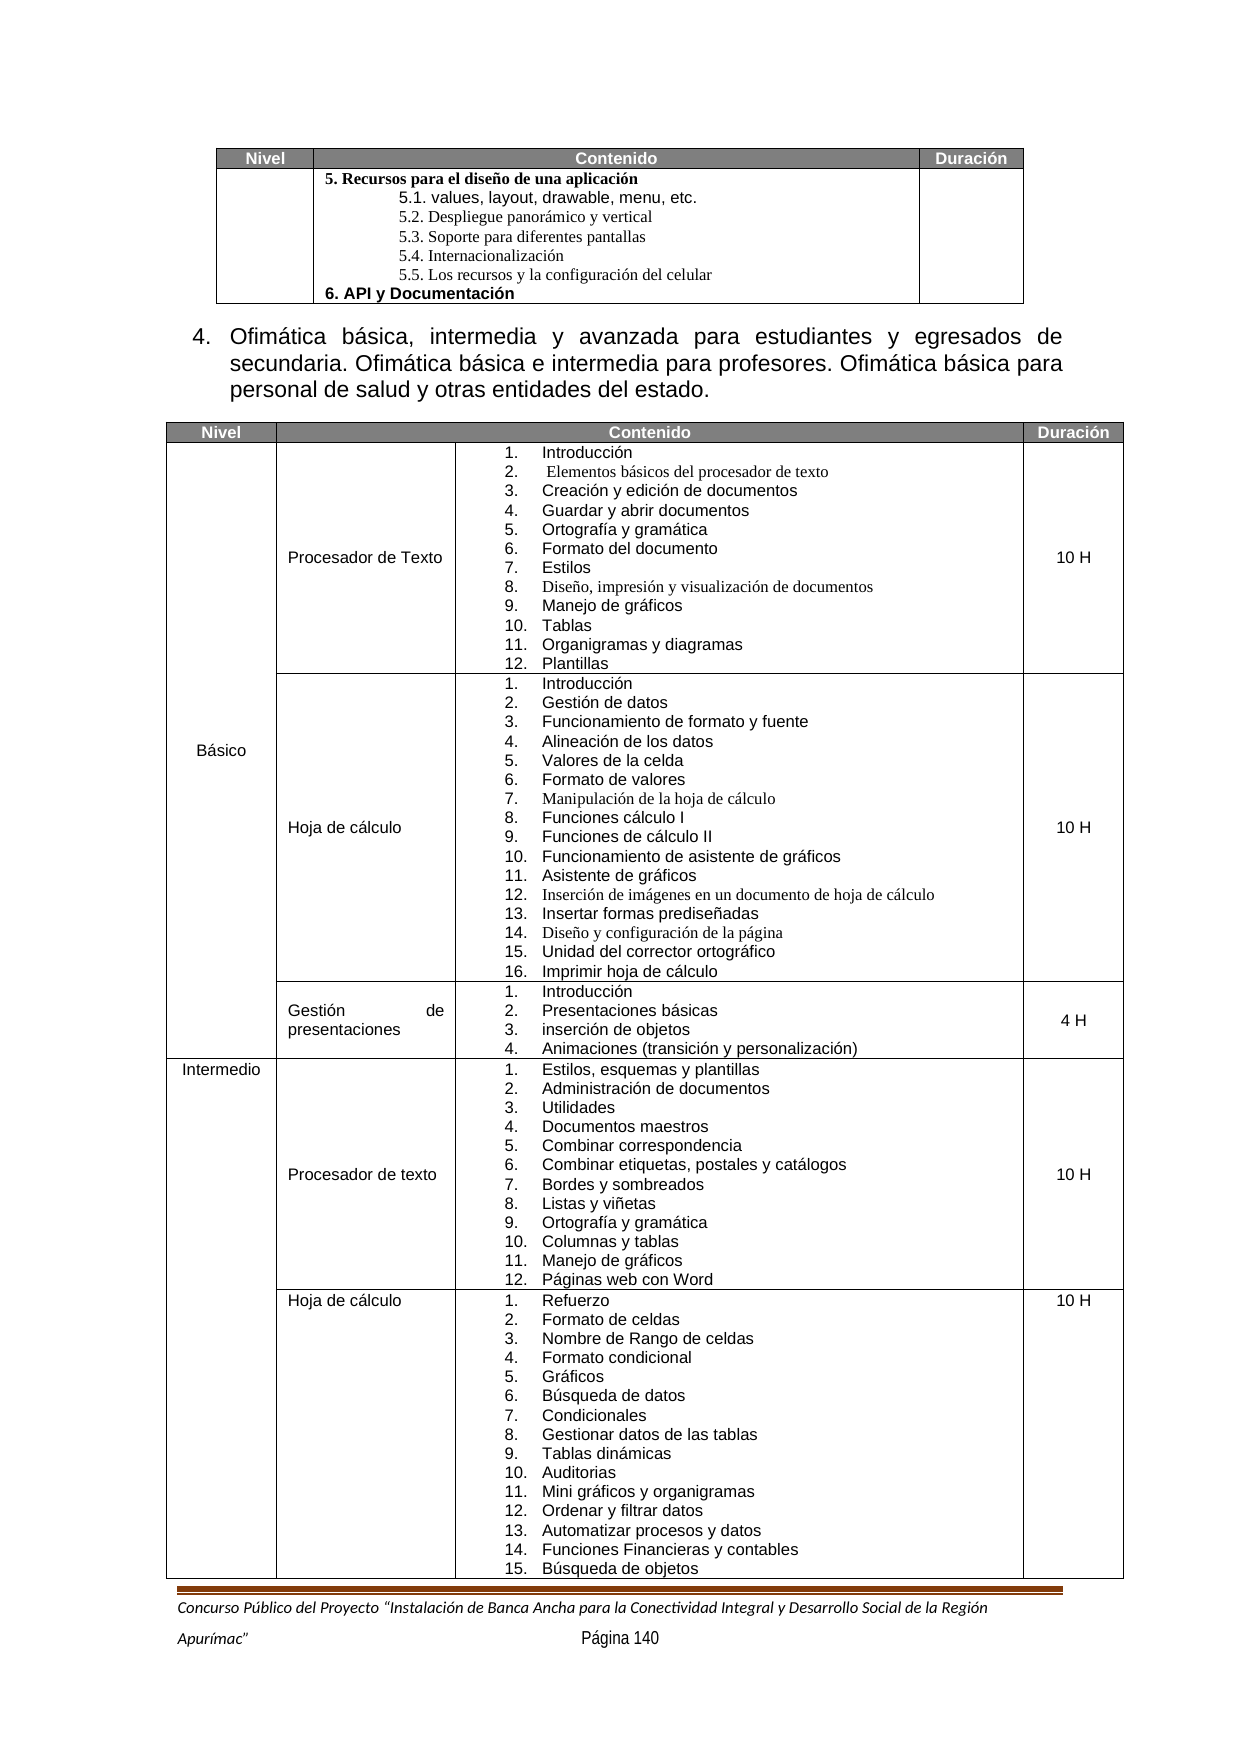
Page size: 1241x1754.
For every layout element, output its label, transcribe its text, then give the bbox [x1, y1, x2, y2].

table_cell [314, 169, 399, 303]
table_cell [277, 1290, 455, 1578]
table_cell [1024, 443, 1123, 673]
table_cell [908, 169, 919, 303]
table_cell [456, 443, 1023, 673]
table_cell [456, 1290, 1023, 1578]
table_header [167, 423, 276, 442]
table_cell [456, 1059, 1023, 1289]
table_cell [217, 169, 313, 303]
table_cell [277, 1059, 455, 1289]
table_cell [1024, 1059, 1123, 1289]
list Ofimática básica, intermedia y avanzada para estudiantes y egresados de secundaria. Ofimática básica e intermedia para profesores. Ofimática básica para personal de salud y otras entidades del estado. [192, 323, 1063, 402]
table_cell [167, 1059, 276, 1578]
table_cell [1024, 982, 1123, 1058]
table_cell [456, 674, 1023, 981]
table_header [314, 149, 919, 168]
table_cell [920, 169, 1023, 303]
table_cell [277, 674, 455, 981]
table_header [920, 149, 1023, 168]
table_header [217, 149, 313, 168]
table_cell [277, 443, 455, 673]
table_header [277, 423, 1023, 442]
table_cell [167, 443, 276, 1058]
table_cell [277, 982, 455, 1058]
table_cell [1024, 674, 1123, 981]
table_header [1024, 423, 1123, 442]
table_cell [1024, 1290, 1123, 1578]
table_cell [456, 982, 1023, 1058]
